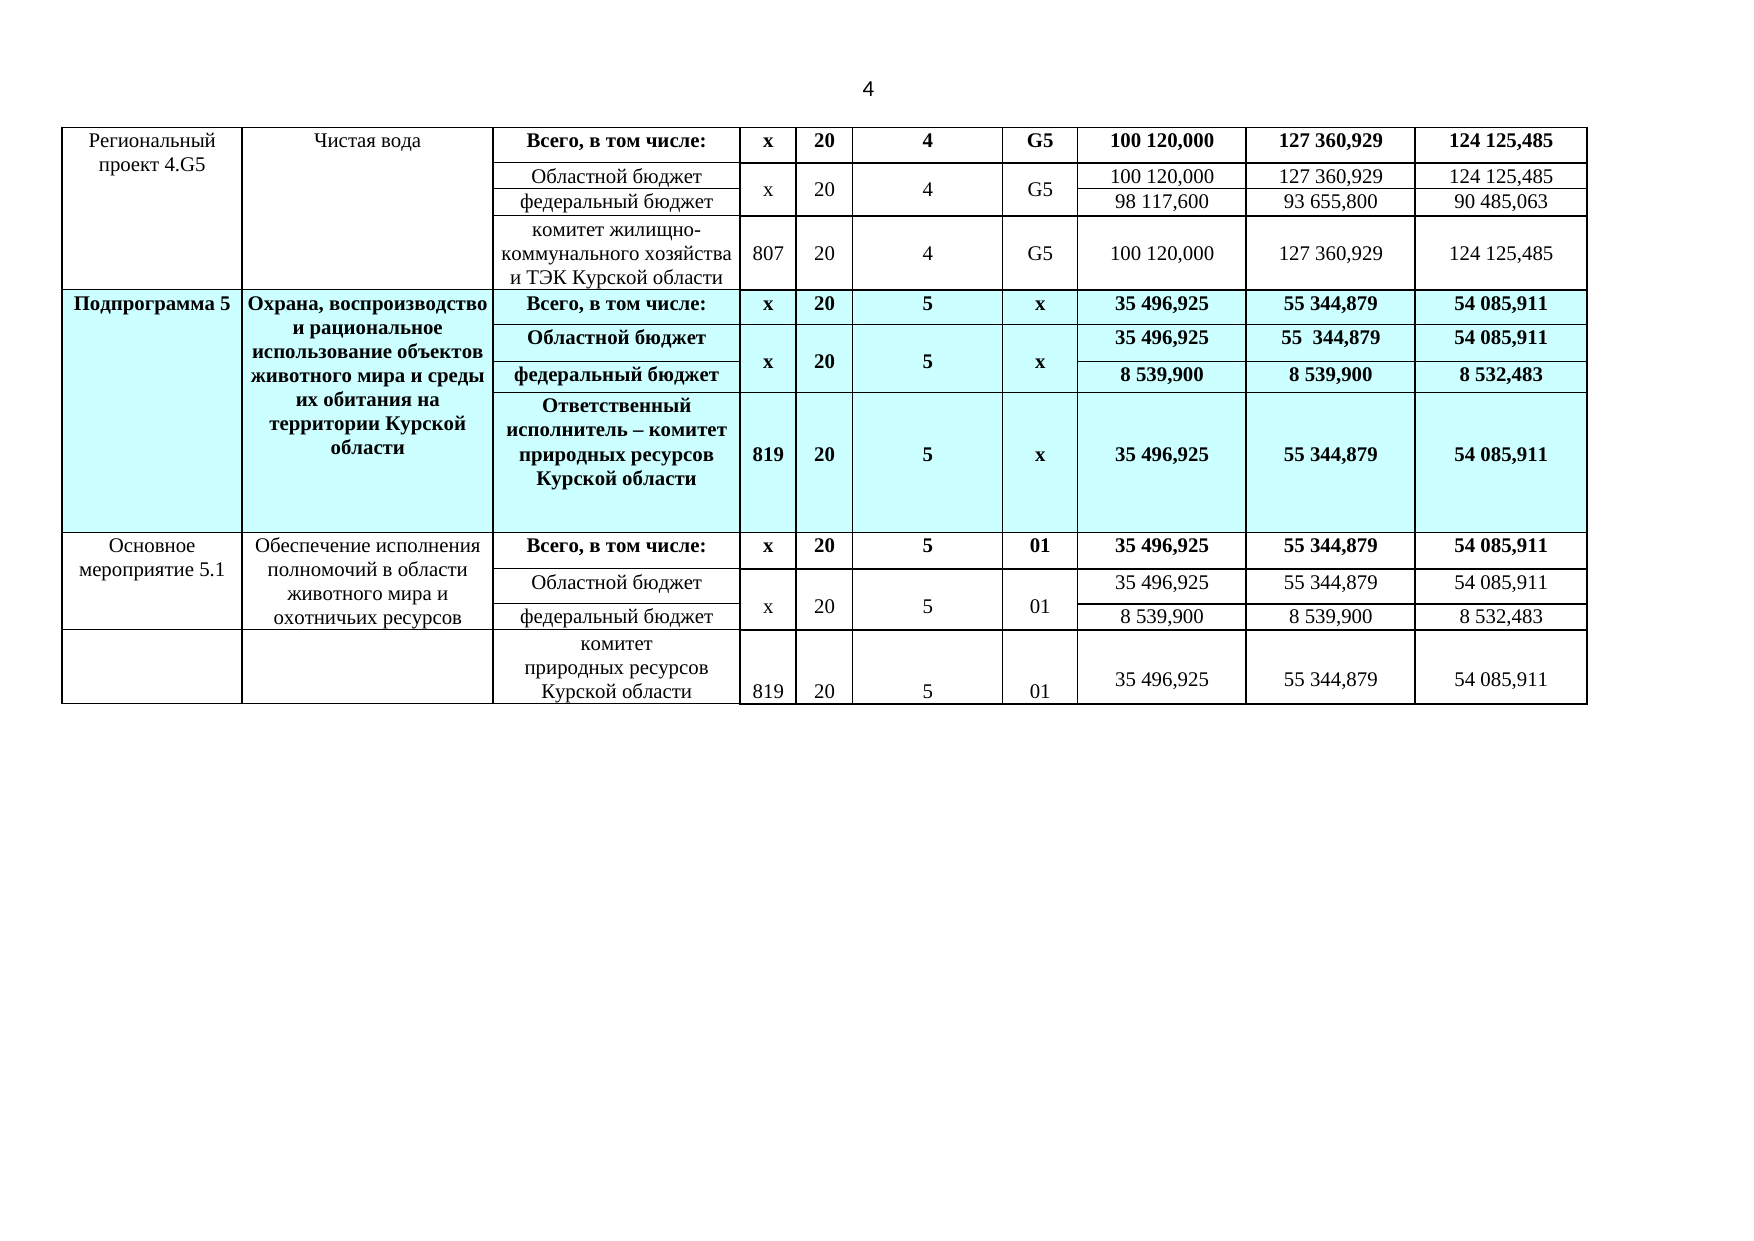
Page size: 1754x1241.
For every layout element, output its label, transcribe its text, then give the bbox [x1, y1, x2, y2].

table_cell 98 117,600 [1078, 189, 1245, 215]
table_cell 4 [853, 128, 1002, 162]
table_cell Обеспечение исполнения полномочий в области животного мира и охотничьих ресурсов [243, 533, 492, 629]
table_cell 90 485,063 [1416, 189, 1586, 215]
table_cell х [1003, 393, 1077, 532]
table_cell 5 [853, 631, 1002, 703]
table_cell 5 [853, 533, 1002, 568]
table_cell Областной бюджет [494, 163, 739, 188]
table_cell 35 496,925 [1078, 393, 1245, 532]
table_cell 4 [853, 217, 1002, 289]
table_cell 127 360,929 [1247, 217, 1414, 289]
table_cell 124 125,485 [1416, 217, 1586, 289]
table_cell 54 085,911 [1416, 570, 1586, 603]
table_cell х [1003, 325, 1077, 392]
table_cell Ответственный исполнитель – комитет природных ресурсов Курской области [494, 393, 739, 532]
table_cell Областной бюджет [494, 325, 739, 361]
table_cell 35 496,925 [1078, 291, 1245, 324]
table_cell 8 539,900 [1078, 605, 1245, 629]
table_cell 55 344,879 [1247, 325, 1414, 361]
table_cell 124 125,485 [1416, 128, 1586, 162]
table_cell 55 344,879 [1247, 393, 1414, 532]
table_cell 54 085,911 [1416, 533, 1586, 568]
table_cell 20 [797, 631, 852, 703]
table_cell 127 360,929 [1247, 164, 1414, 188]
table_cell 54 085,911 [1416, 291, 1586, 324]
table_cell 55 344,879 [1247, 570, 1414, 603]
table_cell [243, 630, 492, 703]
table_cell Всего, в том числе: [494, 128, 739, 162]
table_cell 5 [853, 325, 1002, 392]
table_cell 54 085,911 [1416, 393, 1586, 532]
table_cell 127 360,929 [1247, 128, 1414, 162]
table_cell 20 [797, 570, 852, 629]
table_cell 8 532,483 [1416, 362, 1586, 392]
table_cell федеральный бюджет [494, 189, 739, 215]
table_cell х [741, 533, 795, 568]
table_cell 20 [797, 128, 852, 162]
table_cell 819 [741, 631, 795, 703]
table_cell 93 655,800 [1247, 189, 1414, 215]
table_cell 55 344,879 [1247, 291, 1414, 324]
table_cell Основное мероприятие 5.1 [63, 533, 241, 629]
table_cell 20 [797, 217, 852, 289]
table_cell Охрана, воспроизводство и рациональное использование объектов животного мира и среды их обитания на территории Курской области [243, 290, 492, 532]
table_cell 100 120,000 [1078, 164, 1245, 188]
table_cell [63, 630, 241, 703]
table_cell 8 532,483 [1416, 605, 1586, 629]
table_cell х [1003, 291, 1077, 324]
table_cell 8 539,900 [1247, 362, 1414, 392]
table_cell х [741, 128, 795, 162]
table_cell 20 [797, 393, 852, 532]
table_cell 20 [797, 164, 852, 215]
table_cell Всего, в том числе: [494, 290, 739, 324]
table_cell Всего, в том числе: [494, 533, 739, 568]
table_cell 807 [741, 217, 795, 289]
table_cell 55 344,879 [1247, 631, 1414, 703]
table_cell 35 496,925 [1078, 325, 1245, 361]
table_cell 20 [797, 533, 852, 568]
table_cell х [741, 570, 795, 629]
table_cell х [741, 325, 795, 392]
table_cell 35 496,925 [1078, 631, 1245, 703]
table_cell Чистая вода [243, 128, 492, 289]
table_cell 54 085,911 [1416, 631, 1586, 703]
table_cell 5 [853, 570, 1002, 629]
table_cell G5 [1003, 128, 1077, 162]
table_cell 100 120,000 [1078, 217, 1245, 289]
table_cell Областной бюджет [494, 569, 739, 603]
table_cell Региональный проект 4.G5 [63, 128, 241, 289]
table_cell х [741, 164, 795, 215]
table_cell 35 496,925 [1078, 570, 1245, 603]
table_cell х [741, 291, 795, 324]
table_cell 20 [797, 325, 852, 392]
table_cell 8 539,900 [1247, 605, 1414, 629]
table_cell федеральный бюджет [494, 604, 739, 629]
table_cell 100 120,000 [1078, 128, 1245, 162]
table_cell 54 085,911 [1416, 325, 1586, 361]
table_cell G5 [1003, 164, 1077, 215]
table_cell 01 [1003, 533, 1077, 568]
table_cell G5 [1003, 217, 1077, 289]
table_cell 20 [797, 291, 852, 324]
table_cell комитет природных ресурсов Курской области [494, 630, 739, 703]
table_cell 8 539,900 [1078, 362, 1245, 392]
table_cell 55 344,879 [1247, 533, 1414, 568]
table_cell комитет жилищно-коммунального хозяйства и ТЭК Курской области [494, 216, 739, 289]
table_cell 5 [853, 291, 1002, 324]
table_cell федеральный бюджет [494, 362, 739, 392]
table_cell 819 [741, 393, 795, 532]
table_cell Подпрограмма 5 [63, 290, 241, 532]
table_cell 01 [1003, 631, 1077, 703]
table_cell 124 125,485 [1416, 164, 1586, 188]
table_cell 35 496,925 [1078, 533, 1245, 568]
table_cell 4 [853, 164, 1002, 215]
table_cell 01 [1003, 570, 1077, 629]
table_cell 5 [853, 393, 1002, 532]
